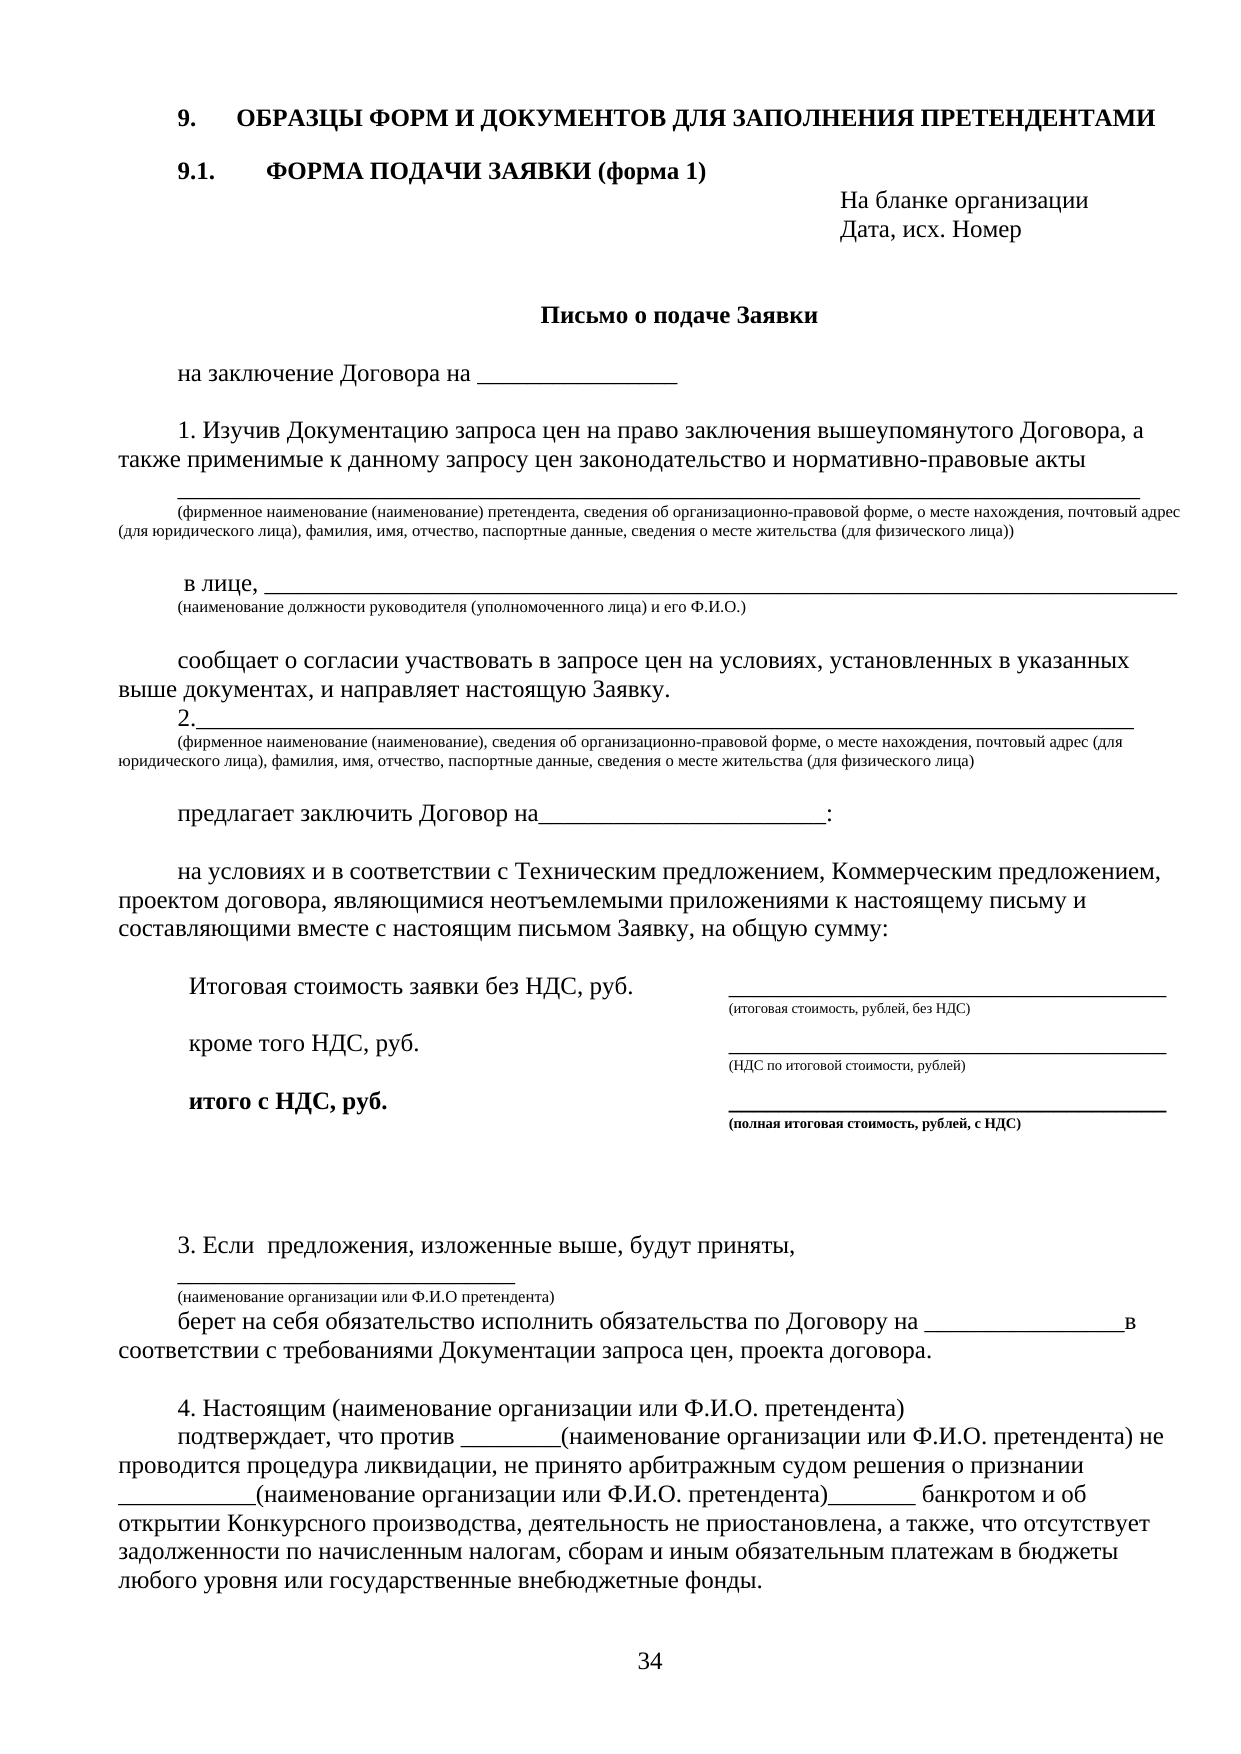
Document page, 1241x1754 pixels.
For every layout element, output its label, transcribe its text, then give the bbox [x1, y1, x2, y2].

table_header ___________________________________ (итоговая стоимость, рублей, без НДС) [658, 971, 1198, 1028]
text ___________________________ [118, 1258, 1181, 1287]
text _____________________________________________________________________________ [118, 473, 1181, 501]
text Письмо о подаче Заявки [118, 300, 1181, 329]
subtitle ФОРМА ПОДАЧИ ЗАЯВКИ (форма 1) [118, 156, 1181, 185]
text сообщает о согласии участвовать в запросе цен на условиях, установленных в указанных выше документах, и направляет настоящую Заявку. [118, 645, 1181, 703]
text 2.___________________________________________________________________________ [118, 703, 1181, 731]
text 4. Настоящим (наименование организации или Ф.И.О. претендента) [177, 1393, 1181, 1421]
text в лице, _________________________________________________________________________ [118, 568, 1181, 597]
list подтверждает, что против ________(наименование организации или Ф.И.О. претендента) не проводится процедура ликвидации, не принято арбитражным судом решения о признании ___________(наименование организации или Ф.И.О. претендента)_______ банкротом и об открытии Конкурсного производства, деятельность не приостановлена, а также, что отсутствует задолженности по начисленным налогам, сборам и иным обязательным платежам в бюджеты любого уровня или государственные внебюджетные фонды. [118, 1421, 1181, 1594]
subtitle ОБРАЗЦЫ ФОРМ И ДОКУМЕНТОВ ДЛЯ ЗАПОЛНЕНИЯ ПРЕТЕНДЕНТАМИ [118, 103, 1181, 131]
table_cell итого с НДС, руб. [118, 1086, 658, 1143]
table_cell ___________________________________ (НДС по итоговой стоимости, рублей) [658, 1029, 1198, 1086]
text На бланке организации [118, 185, 1181, 214]
table_cell ___________________________________ (полная итоговая стоимость, рублей, с НДС) [658, 1086, 1198, 1143]
text 1. Изучив Документацию запроса цен на право заключения вышеупомянутого Договора, а также применимые к данному запросу цен законодательство и нормативно-правовые акты [118, 415, 1181, 473]
text Дата, исх. Номер [118, 214, 1181, 243]
table_header Итоговая стоимость заявки без НДС, руб. [118, 971, 658, 1028]
text 3. Если предложения, изложенные выше, будут приняты, [118, 1230, 1181, 1258]
text (наименование организации или Ф.И.О претендента) [118, 1287, 1181, 1306]
text предлагает заключить Договор на_______________________: [118, 798, 1181, 827]
text берет на себя обязательство исполнить обязательства по Договору на ________________в соответствии с требованиями Документации запроса цен, проекта договора. [118, 1306, 1181, 1364]
text (фирменное наименование (наименование) претендента, сведения об организационно-правовой форме, о месте нахождения, почтовый адрес (для юридического лица), фамилия, имя, отчество, паспортные данные, сведения о месте жительства (для физического лица)) [118, 501, 1181, 540]
text на условиях и в соответствии с Техническим предложением, Коммерческим предложением, проектом договора, являющимися неотъемлемыми приложениями к настоящему письму и составляющими вместе с настоящим письмом Заявку, на общую сумму: [118, 856, 1181, 942]
text (фирменное наименование (наименование), сведения об организационно-правовой форме, о месте нахождения, почтовый адрес (для юридического лица), фамилия, имя, отчество, паспортные данные, сведения о месте жительства (для физического лица) [118, 731, 1181, 770]
text на заключение Договора на ________________ [118, 358, 1181, 386]
table_cell кроме того НДС, руб. [118, 1029, 658, 1086]
text (наименование должности руководителя (уполномоченного лица) и его Ф.И.О.) [118, 597, 1181, 616]
